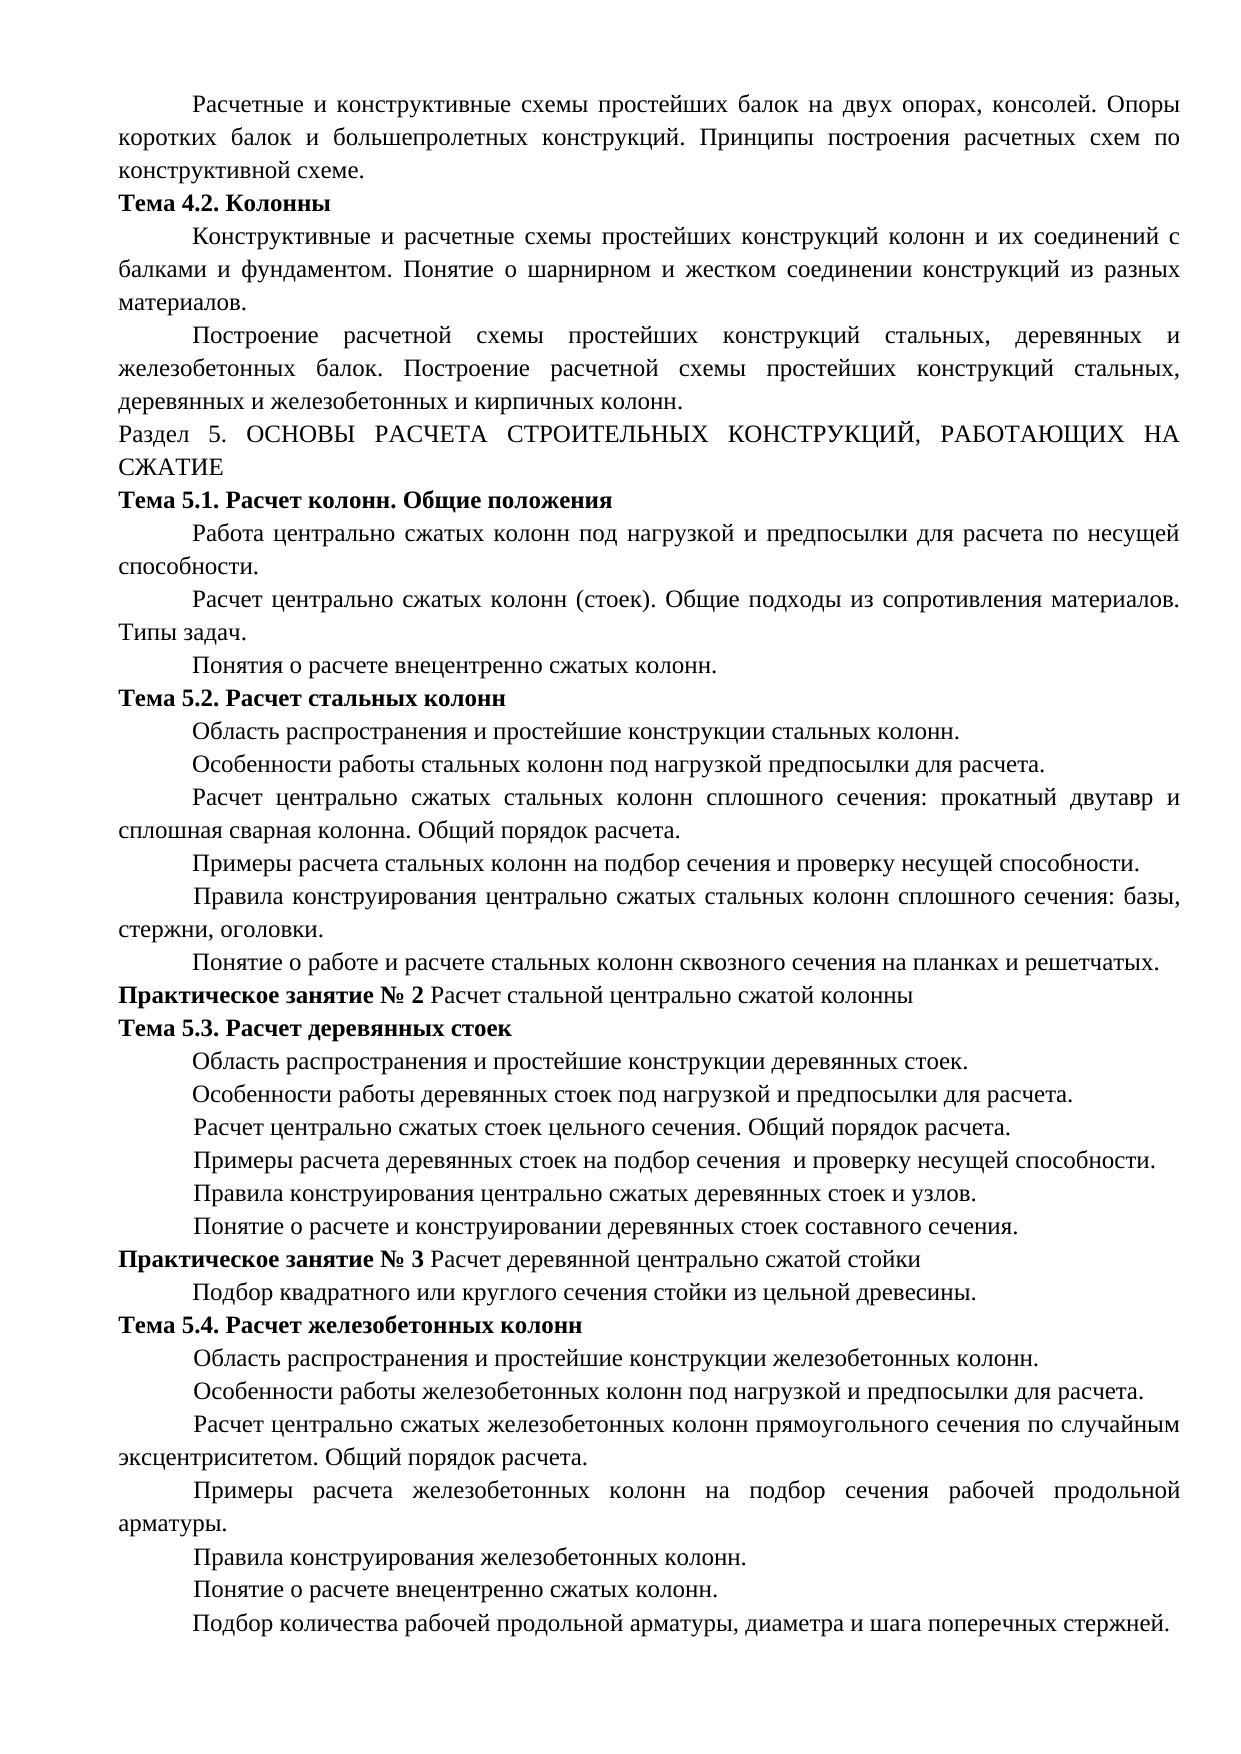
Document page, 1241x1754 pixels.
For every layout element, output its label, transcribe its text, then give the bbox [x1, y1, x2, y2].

text Расчет центрально сжатых стоек цельного сечения. Общий порядок расчета. [118, 1112, 1181, 1141]
text Тема 5.4. Расчет железобетонных колонн [118, 1310, 1181, 1339]
text Работа центрально сжатых колонн под нагрузкой и предпосылки для расчета по несущей способности. [118, 518, 1181, 580]
text Особенности работы деревянных стоек под нагрузкой и предпосылки для расчета. [118, 1079, 1181, 1108]
text Тема 5.3. Расчет деревянных стоек [118, 1013, 1181, 1042]
text Расчет центрально сжатых железобетонных колонн прямоугольного сечения по случайным эксцентриситетом. Общий порядок расчета. [118, 1409, 1181, 1471]
subtitle Раздел 5. ОСНОВЫ РАСЧЕТА СТРОИТЕЛЬНЫХ КОНСТРУКЦИЙ, РАБОТАЮЩИХ НА СЖАТИЕ [118, 419, 1181, 481]
text Правила конструирования центрально сжатых стальных колонн сплошного сечения: базы, стержни, оголовки. [118, 881, 1181, 943]
text Тема 4.2. Колонны [118, 188, 1181, 216]
text Правила конструирования железобетонных колонн. [118, 1542, 1181, 1570]
text Примеры расчета железобетонных колонн на подбор сечения рабочей продольной арматуры. [118, 1476, 1181, 1537]
text Подбор количества рабочей продольной арматуры, диаметра и шага поперечных стержней. [118, 1608, 1181, 1636]
text Область распространения и простейшие конструкции стальных колонн. [118, 716, 1181, 745]
text Тема 5.1. Расчет колонн. Общие положения [118, 485, 1181, 514]
text Тема 5.2. Расчет стальных колонн [118, 683, 1181, 712]
text Расчет центрально сжатых колонн (стоек). Общие подходы из сопротивления материалов. Типы задач. [118, 584, 1181, 646]
text Область распространения и простейшие конструкции деревянных стоек. [118, 1046, 1181, 1075]
text Практическое занятие № 2 Расчет стальной центрально сжатой колонны [118, 980, 1181, 1009]
text Подбор квадратного или круглого сечения стойки из цельной древесины. [118, 1277, 1181, 1306]
text Построение расчетной схемы простейших конструкций стальных, деревянных и железобетонных балок. Построение расчетной схемы простейших конструкций стальных, деревянных и железобетонных и кирпичных колонн. [118, 320, 1181, 414]
text Область распространения и простейшие конструкции железобетонных колонн. [118, 1343, 1181, 1372]
text Понятие о расчете внецентренно сжатых колонн. [118, 1574, 1181, 1603]
text Конструктивные и расчетные схемы простейших конструкций колонн и их соединений с балками и фундаментом. Понятие о шарнирном и жестком соединении конструкций из разных материалов. [118, 221, 1181, 316]
text Правила конструирования центрально сжатых деревянных стоек и узлов. [118, 1178, 1181, 1207]
text Расчет центрально сжатых стальных колонн сплошного сечения: прокатный двутавр и сплошная сварная колонна. Общий порядок расчета. [118, 782, 1181, 844]
text Практическое занятие № 3 Расчет деревянной центрально сжатой стойки [118, 1244, 1181, 1273]
text Понятие о расчете и конструировании деревянных стоек составного сечения. [118, 1211, 1181, 1240]
text Примеры расчета деревянных стоек на подбор сечения и проверку несущей способности. [118, 1145, 1181, 1174]
text Особенности работы железобетонных колонн под нагрузкой и предпосылки для расчета. [118, 1376, 1181, 1405]
text Понятие о работе и расчете стальных колонн сквозного сечения на планках и решетчатых. [118, 947, 1181, 976]
text Расчетные и конструктивные схемы простейших балок на двух опорах, консолей. Опоры коротких балок и большепролетных конструкций. Принципы построения расчетных схем по конструктивной схеме. [118, 89, 1181, 183]
text Особенности работы стальных колонн под нагрузкой предпосылки для расчета. [118, 749, 1181, 778]
text Понятия о расчете внецентренно сжатых колонн. [118, 650, 1181, 679]
text Примеры расчета стальных колонн на подбор сечения и проверку несущей способности. [118, 848, 1181, 877]
